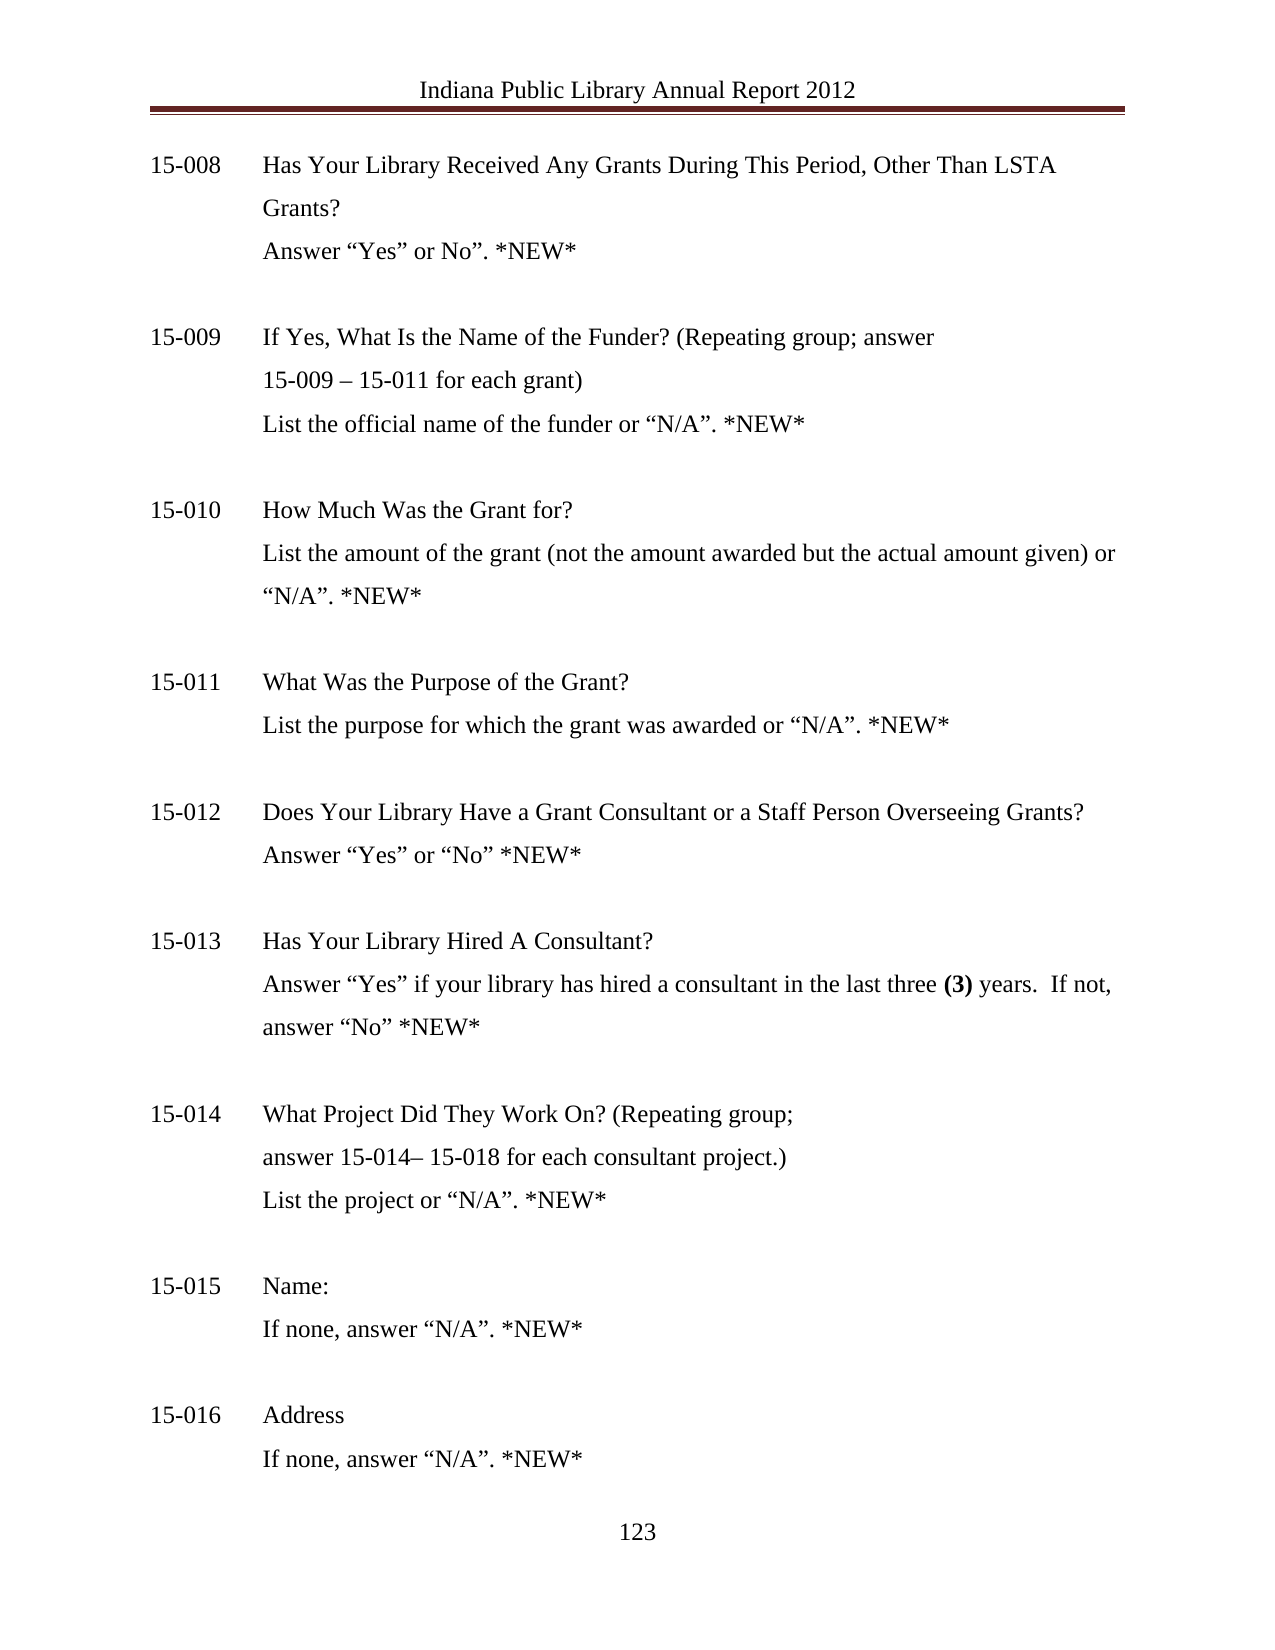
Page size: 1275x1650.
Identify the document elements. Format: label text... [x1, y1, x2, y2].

text Answer “Yes” if your library has hired a consultant in the last three (3) years. If not, answer “No” *NEW* [150, 969, 1125, 1041]
text If none, answer “N/A”. *NEW* [150, 1314, 1125, 1343]
text 15-010 How Much Was the Grant for? [150, 495, 1125, 524]
text List the amount of the grant (not the amount awarded but the actual amount given) or “N/A”. *NEW* [150, 538, 1125, 610]
text 15-012 Does Your Library Have a Grant Consultant or a Staff Person Overseeing Grants? [150, 797, 1125, 826]
text Answer “Yes” or No”. *NEW* [150, 236, 1125, 265]
text List the official name of the funder or “N/A”. *NEW* [150, 409, 1125, 437]
text 15-013 Has Your Library Hired A Consultant? [150, 926, 1125, 955]
text 15-016 Address [150, 1401, 1125, 1429]
text 15-015 Name: [150, 1271, 1125, 1300]
text List the project or “N/A”. *NEW* [150, 1185, 1125, 1214]
text 15-014 What Project Did They Work On? (Repeating group; [150, 1099, 1125, 1127]
text 15-009 – 15-011 for each grant) [150, 366, 1125, 394]
text 15-008 Has Your Library Received Any Grants During This Period, Other Than LSTA Grants? [150, 150, 1125, 222]
text answer 15-014– 15-018 for each consultant project.) [150, 1142, 1125, 1171]
text 15-011 What Was the Purpose of the Grant? [150, 667, 1125, 696]
text If none, answer “N/A”. *NEW* [150, 1444, 1125, 1472]
text Answer “Yes” or “No” *NEW* [150, 840, 1125, 869]
text 15-009 If Yes, What Is the Name of the Funder? (Repeating group; answer [150, 322, 1125, 351]
text List the purpose for which the grant was awarded or “N/A”. *NEW* [150, 711, 1125, 739]
